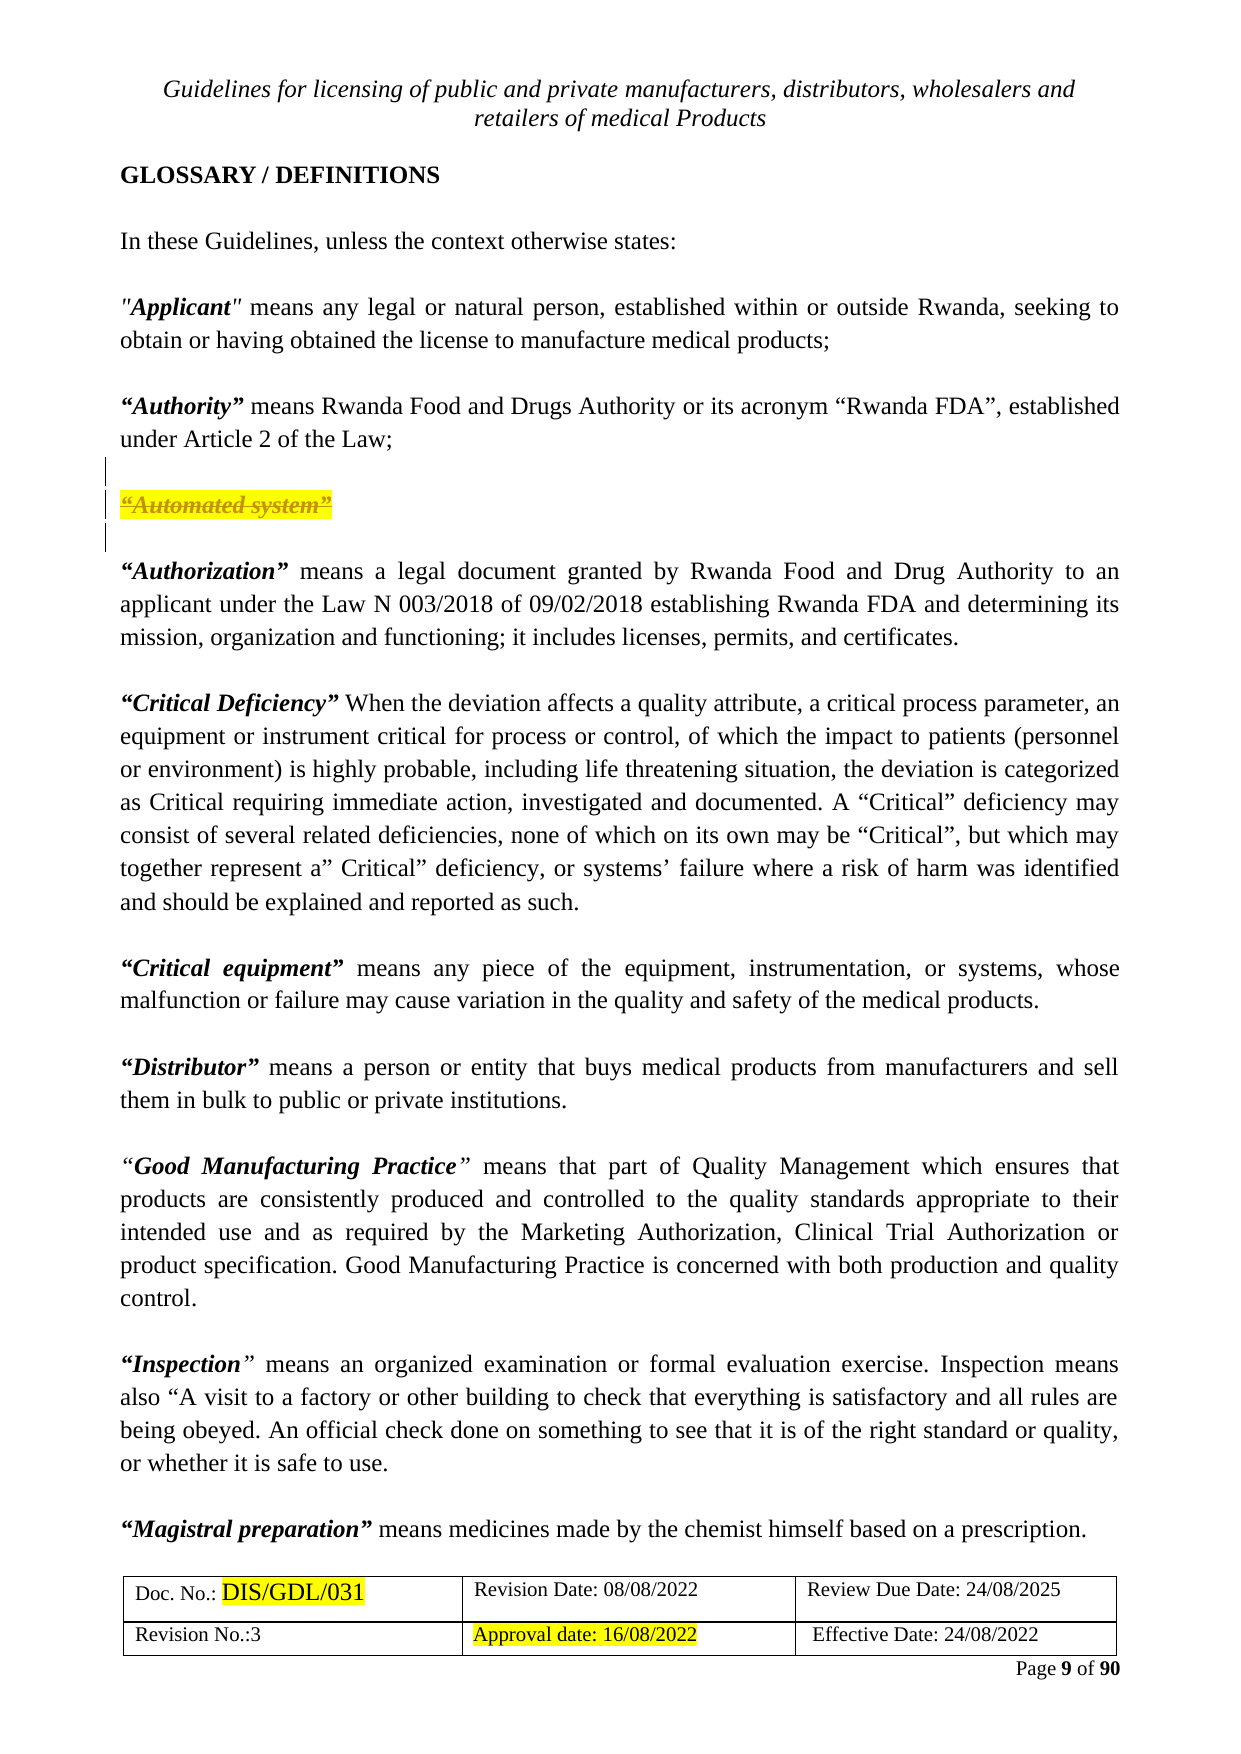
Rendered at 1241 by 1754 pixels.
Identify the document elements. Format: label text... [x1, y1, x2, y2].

text “Magistral preparation” means medicines made by the chemist himself based on a prescription. [120, 1514, 1120, 1543]
text “Critical Deficiency” When the deviation affects a quality attribute, a critical process parameter, an equipment or instrument critical for process or control, of which the impact to patients (personnel or environment) is highly probable, including life threatening situation, the deviation is categorized as Critical requiring immediate action, investigated and documented. A “Critical” deficiency may consist of several related deficiencies, none of which on its own may be “Critical”, but which may together represent a” Critical” deficiency, or systems’ failure where a risk of harm was identified and should be explained and reported as such. [120, 688, 1120, 915]
text “Critical equipment” means any piece of the equipment, instrumentation, or systems, whose malfunction or failure may cause variation in the quality and safety of the medical products. [120, 953, 1120, 1014]
text “Inspection” means an organized examination or formal evaluation exercise. Inspection means also “A visit to a factory or other building to check that everything is satisfactory and all rules are being obeyed. An official check done on something to see that it is of the right standard or quality, or whether it is safe to use. [120, 1349, 1120, 1477]
text "Applicant" means any legal or natural person, established within or outside Rwanda, seeking to obtain or having obtained the license to manufacture medical products; [120, 292, 1120, 354]
text “Distributor” means a person or entity that buys medical products from manufacturers and sell them in bulk to public or private institutions. [120, 1052, 1120, 1113]
text In these Guidelines, unless the context otherwise states: [120, 226, 1120, 255]
text “Good Manufacturing Practice” means that part of Quality Management which ensures that products are consistently produced and controlled to the quality standards appropriate to their intended use and as required by the Marketing Authorization, Clinical Trial Authorization or product specification. Good Manufacturing Practice is concerned with both production and quality control. [120, 1151, 1120, 1312]
subtitle GLOSSARY / Definitions [120, 160, 1120, 189]
text “Authority” means Rwanda Food and Drugs Authority or its acronym “Rwanda FDA”, established under Article 2 of the Law; [120, 391, 1120, 453]
text “Authorization” means a legal document granted by Rwanda Food and Drug Authority to an applicant under the Law N 003/2018 of 09/02/2018 establishing Rwanda FDA and determining its mission, organization and functioning; it includes licenses, permits, and certificates. [120, 556, 1120, 651]
